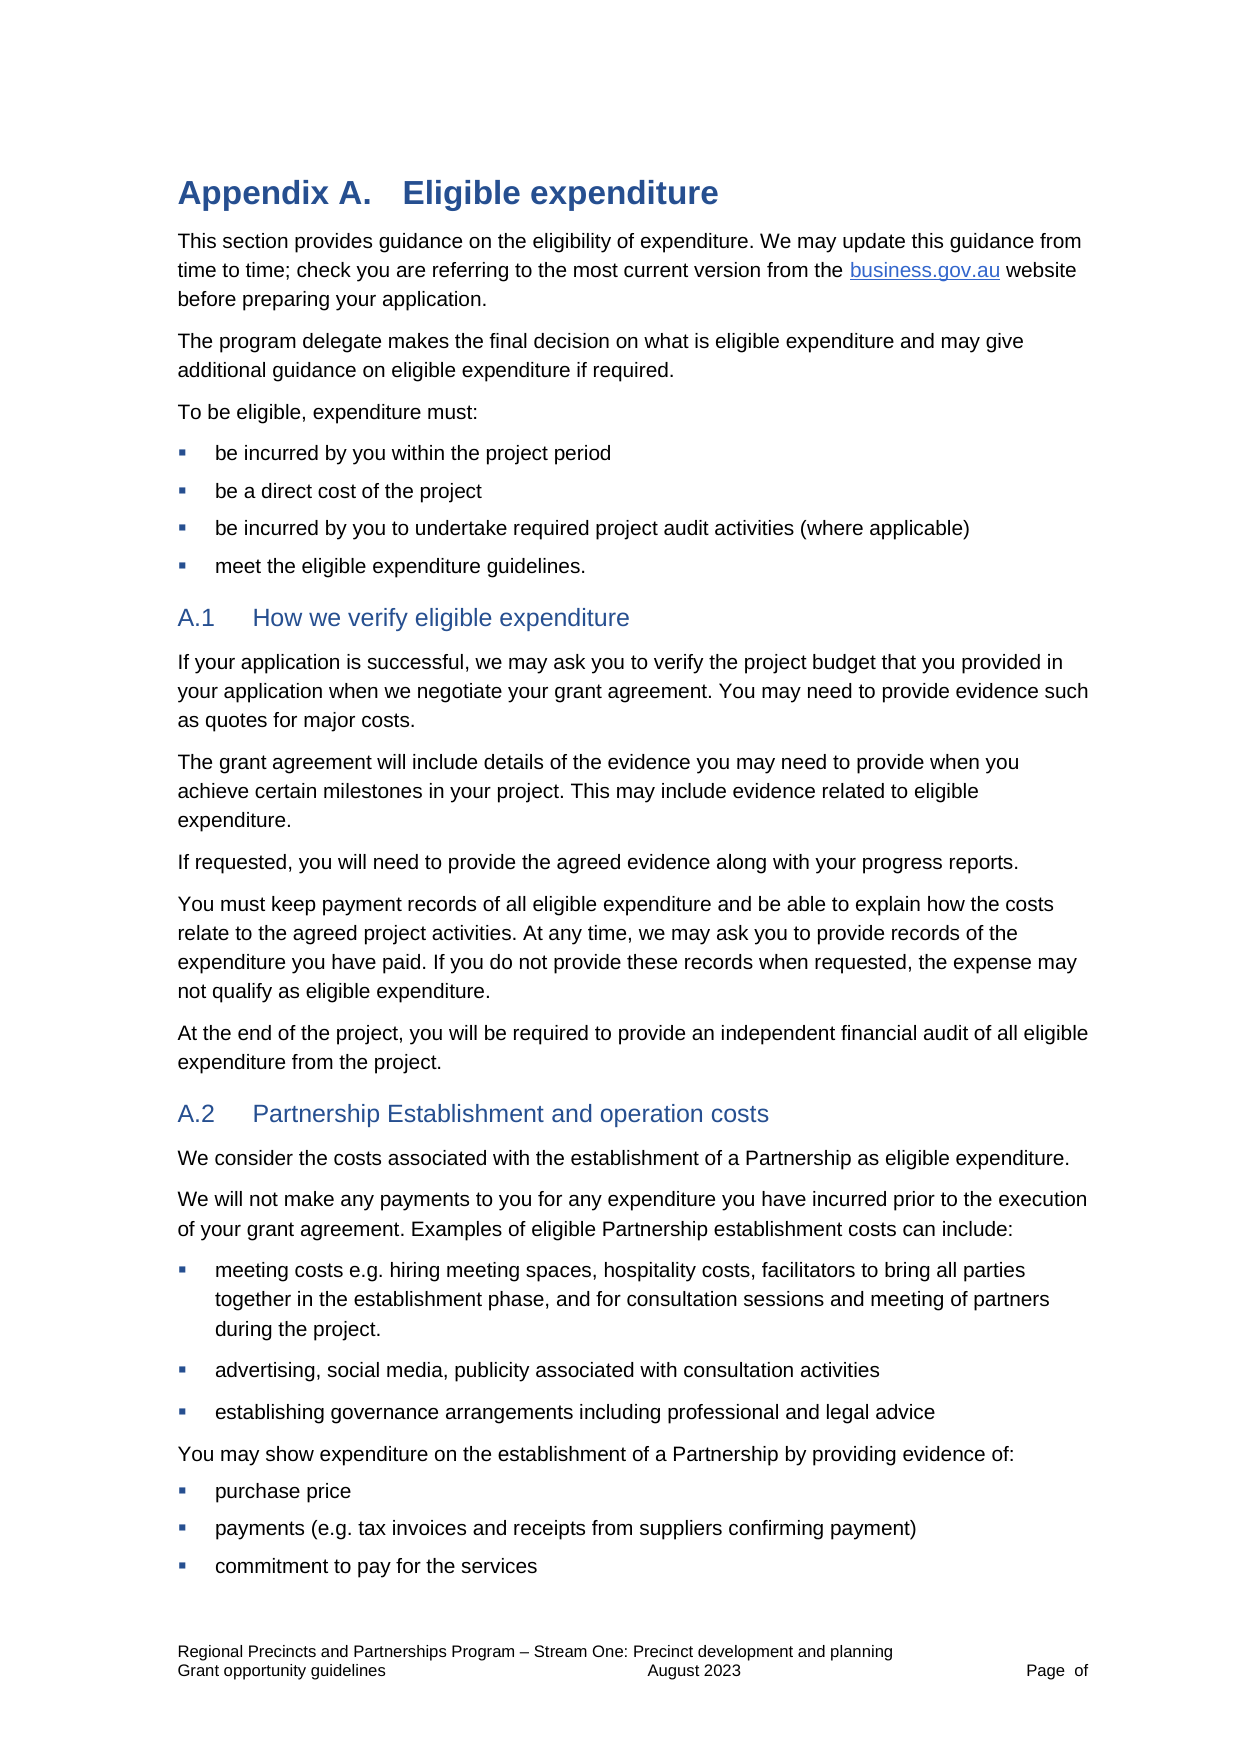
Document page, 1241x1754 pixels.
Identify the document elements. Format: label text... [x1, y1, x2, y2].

list meeting costs e.g. hiring meeting spaces, hospitality costs, facilitators to bring all parties together in the establishment phase, and for consultation sessions and meeting of partners during the project. [177, 1253, 1092, 1340]
text If your application is successful, we may ask you to verify the project budget that you provided in your application when we negotiate your grant agreement. You may need to provide evidence such as quotes for major costs. [177, 644, 1092, 732]
list be incurred by you within the project period [177, 436, 1092, 465]
subtitle Partnership Establishment and operation costs [177, 1099, 1092, 1128]
text We will not make any payments to you for any expenditure you have incurred prior to the execution of your grant agreement. Examples of eligible Partnership establishment costs can include: [177, 1182, 1092, 1240]
text If requested, you will need to provide the agreed evidence along with your progress reports. [177, 844, 1092, 874]
list be a direct cost of the project [177, 474, 1092, 503]
text You must keep payment records of all eligible expenditure and be able to explain how the costs relate to the agreed project activities. At any time, we may ask you to provide records of the expenditure you have paid. If you do not provide these records when requested, the expense may not qualify as eligible expenditure. [177, 886, 1092, 1003]
text To be eligible, expenditure must: [177, 394, 1092, 424]
list advertising, social media, publicity associated with consultation activities [177, 1353, 1092, 1382]
text The grant agreement will include details of the evidence you may need to provide when you achieve certain milestones in your project. This may include evidence related to eligible expenditure. [177, 744, 1092, 832]
text At the end of the project, you will be required to provide an independent financial audit of all eligible expenditure from the project. [177, 1015, 1092, 1074]
list be incurred by you to undertake required project audit activities (where applicable) [177, 511, 1092, 540]
list purchase price [177, 1474, 1092, 1503]
text This section provides guidance on the eligibility of expenditure. We may update this guidance from time to time; check you are referring to the most current version from the business.gov.au website before preparing your application. [177, 224, 1092, 311]
list establishing governance arrangements including professional and legal advice [177, 1394, 1092, 1424]
list payments (e.g. tax invoices and receipts from suppliers confirming payment) [177, 1511, 1092, 1540]
list You may show expenditure on the establishment of a Partnership by providing evidence of: [177, 1436, 1092, 1465]
list commitment to pay for the services [177, 1549, 1092, 1578]
text We consider the costs associated with the establishment of a Partnership as eligible expenditure. [177, 1140, 1092, 1169]
list meet the eligible expenditure guidelines. [177, 549, 1092, 578]
text The program delegate makes the final decision on what is eligible expenditure and may give additional guidance on eligible expenditure if required. [177, 324, 1092, 382]
subtitle How we verify eligible expenditure [177, 603, 1092, 632]
subtitle Eligible expenditure [177, 173, 1092, 211]
